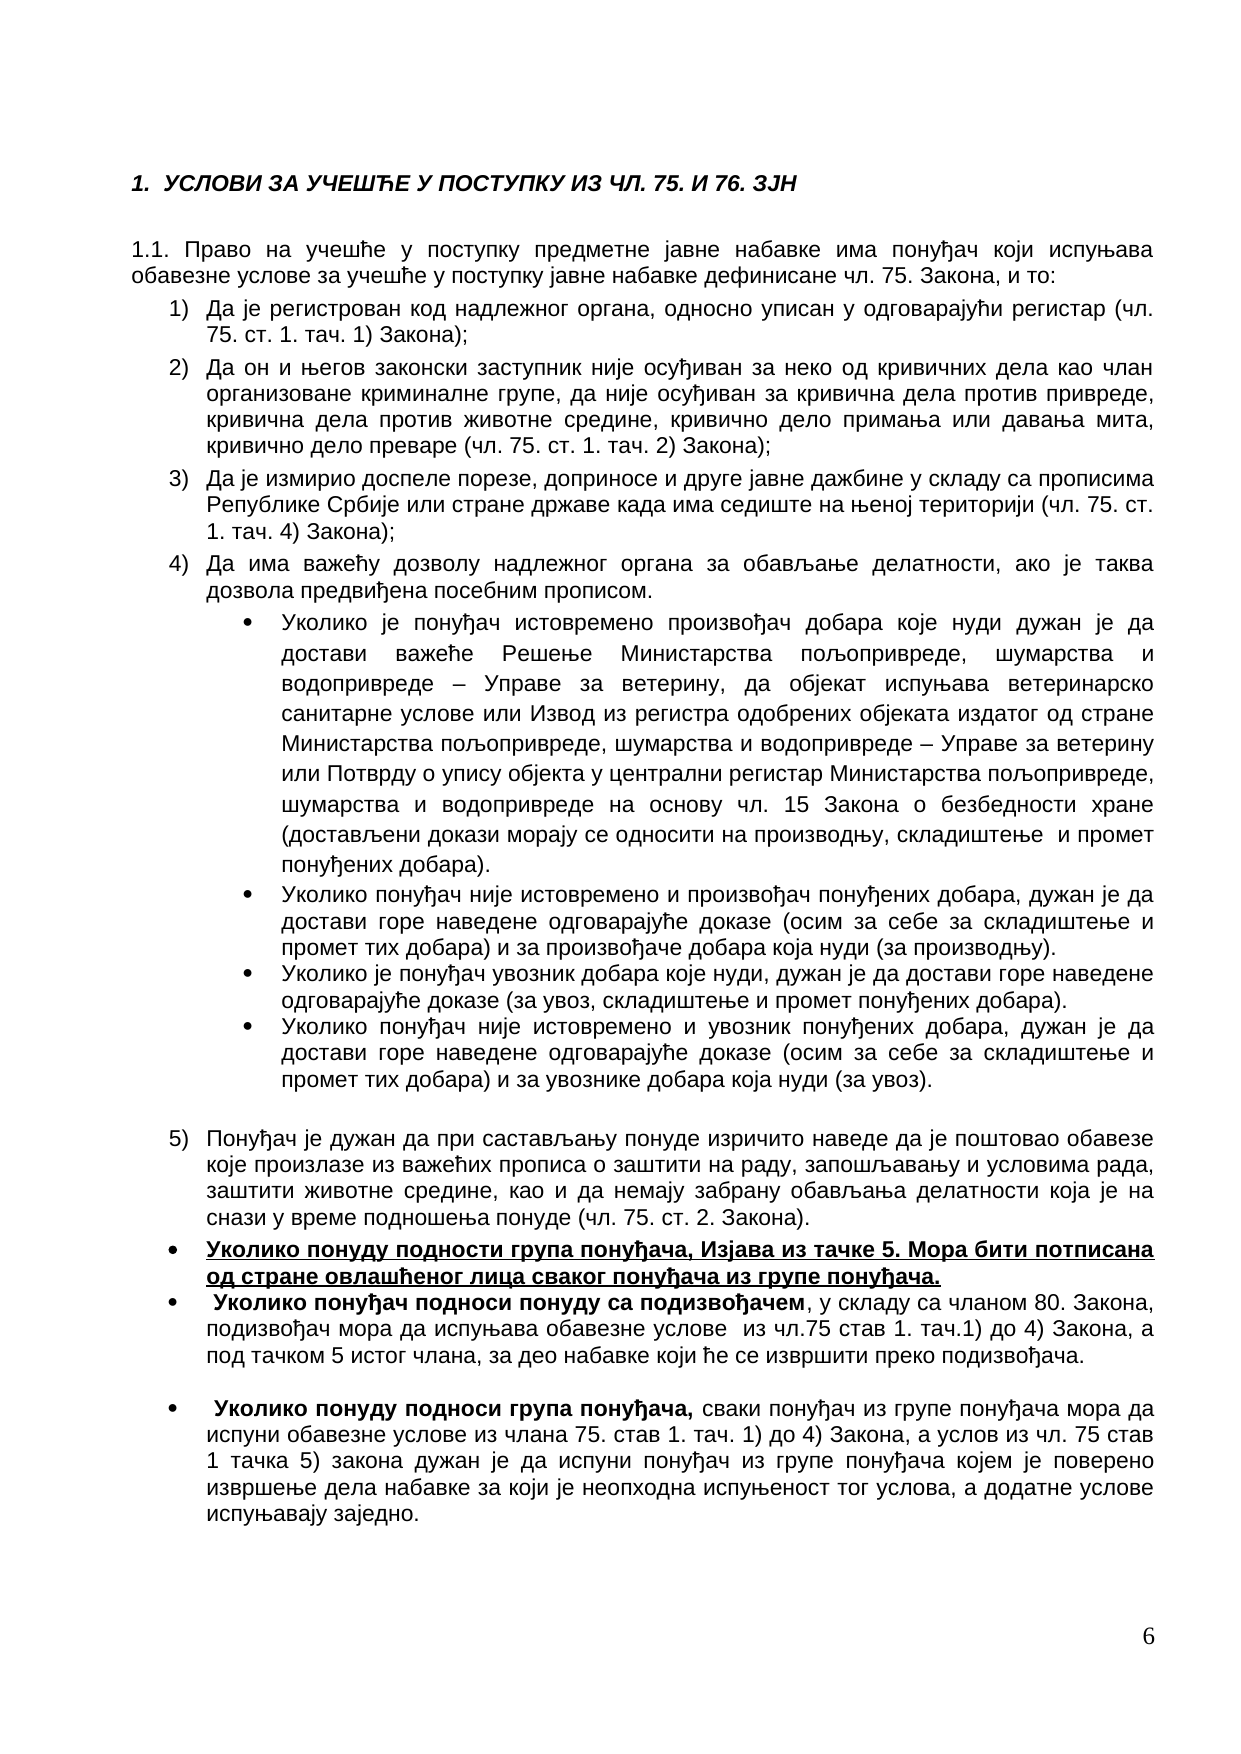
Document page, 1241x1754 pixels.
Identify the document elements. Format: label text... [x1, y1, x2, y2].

list Понуђач је дужан да при састављању понуде изричито наведе да је поштовао обавезе које произлазе из важећих прописа о заштити на раду, запошљавању и условима рада, заштити животне средине, као и да немају забрану обављања делатности која је на снази у време подношења понуде (чл. 75. ст. 2. Закона). [169, 1125, 1155, 1230]
text 1. УСЛОВИ ЗА УЧЕШЋЕ У ПОСТУПКУ ИЗ ЧЛ. 75. И 76. ЗЈН [131, 170, 1155, 197]
list Уколико понуђач није истовремено и увозник понуђених добара, дужан је да достави горе наведене одговарајуће доказе (осим за себе за складиштење и промет тих добара) и за увознике добара која нуди (за увоз). [244, 1013, 1155, 1092]
list Уколико понуду подности група понуђача, Изјава из тачке 5. Мора бити потписана од стране овлашћеног лица сваког понуђача из групе понуђача. [169, 1236, 1155, 1289]
list Да је регистрован код надлежног органа, односно уписан у одговарајући регистар (чл. 75. ст. 1. тач. 1) Закона); [169, 294, 1155, 347]
text 1.1. Право на учешће у поступку предметне јавне набавке има понуђач који испуњава обавезне услове за учешће у поступку јавне набавке дефинисане чл. 75. Закона, и то: [131, 236, 1155, 288]
list Уколико понуђач подноси понуду са подизвођачем, у складу са чланом 80. Закона, подизвођач мора да испуњава обавезне услове из чл.75 став 1. тач.1) до 4) Закона, а под тачком 5 истог члана, за део набавке који ће се извршити преко подизвођача. [169, 1289, 1155, 1368]
list Уколико понуду подноси група понуђача, сваки понуђач из групе понуђача мора да испуни обавезне услове из члана 75. став 1. тач. 1) до 4) Закона, а услов из чл. 75 став 1 тачка 5) закона дужан је да испуни понуђач из групе понуђача којем је поверено извршење дела набавке за који је неопходна испуњеност тог услова, а додатне услове испуњавају заједно. [169, 1394, 1155, 1526]
list Уколико је понуђач увозник добара које нуди, дужан је да достави горе наведене одговарајуће доказе (за увоз, складиштење и промет понуђених добара). [244, 960, 1155, 1013]
list Уколико је понуђач истовремено произвођач добара које нуди дужан је да достави важеће Решење Министарства пољопривреде, шумарства и водопривреде – Управе за ветерину, да објекат испуњава ветеринарско санитарне услове или Извод из регистра одобрених објеката издатог од стране Министарства пољопривреде, шумарства и водопривреде – Управе за ветерину или Потврду о упису објекта у централни регистар Министарства пољопривреде, шумарства и водопривреде на основу чл. 15 Закона о безбедности хране (достављени докази морају се односити на производњу, складиштење и промет понуђених добара). [244, 609, 1155, 877]
list Уколико понуђач није истовремено и произвођач понуђених добара, дужан је да достави горе наведене одговарајуће доказе (осим за себе за складиштење и промет тих добара) и за произвођаче добара која нуди (за производњу). [244, 881, 1155, 960]
list Да има важећу дозволу надлежног органа за обављање делатности, ако је таква дозвола предвиђена посебним прописом. [169, 550, 1155, 603]
list Да је измирио доспеле порезе, доприносе и друге јавне дажбине у складу са прописима Републике Србије или стране државе када има седиште на њеној територији (чл. 75. ст. 1. тач. 4) Закона); [169, 465, 1155, 544]
list Да он и његов законски заступник није осуђиван за неко од кривичних дела као члан организоване криминалне групе, да није осуђиван за кривична дела против привреде, кривична дела против животне средине, кривично дело примања или давања мита, кривично дело преваре (чл. 75. ст. 1. тач. 2) Закона); [169, 353, 1155, 459]
